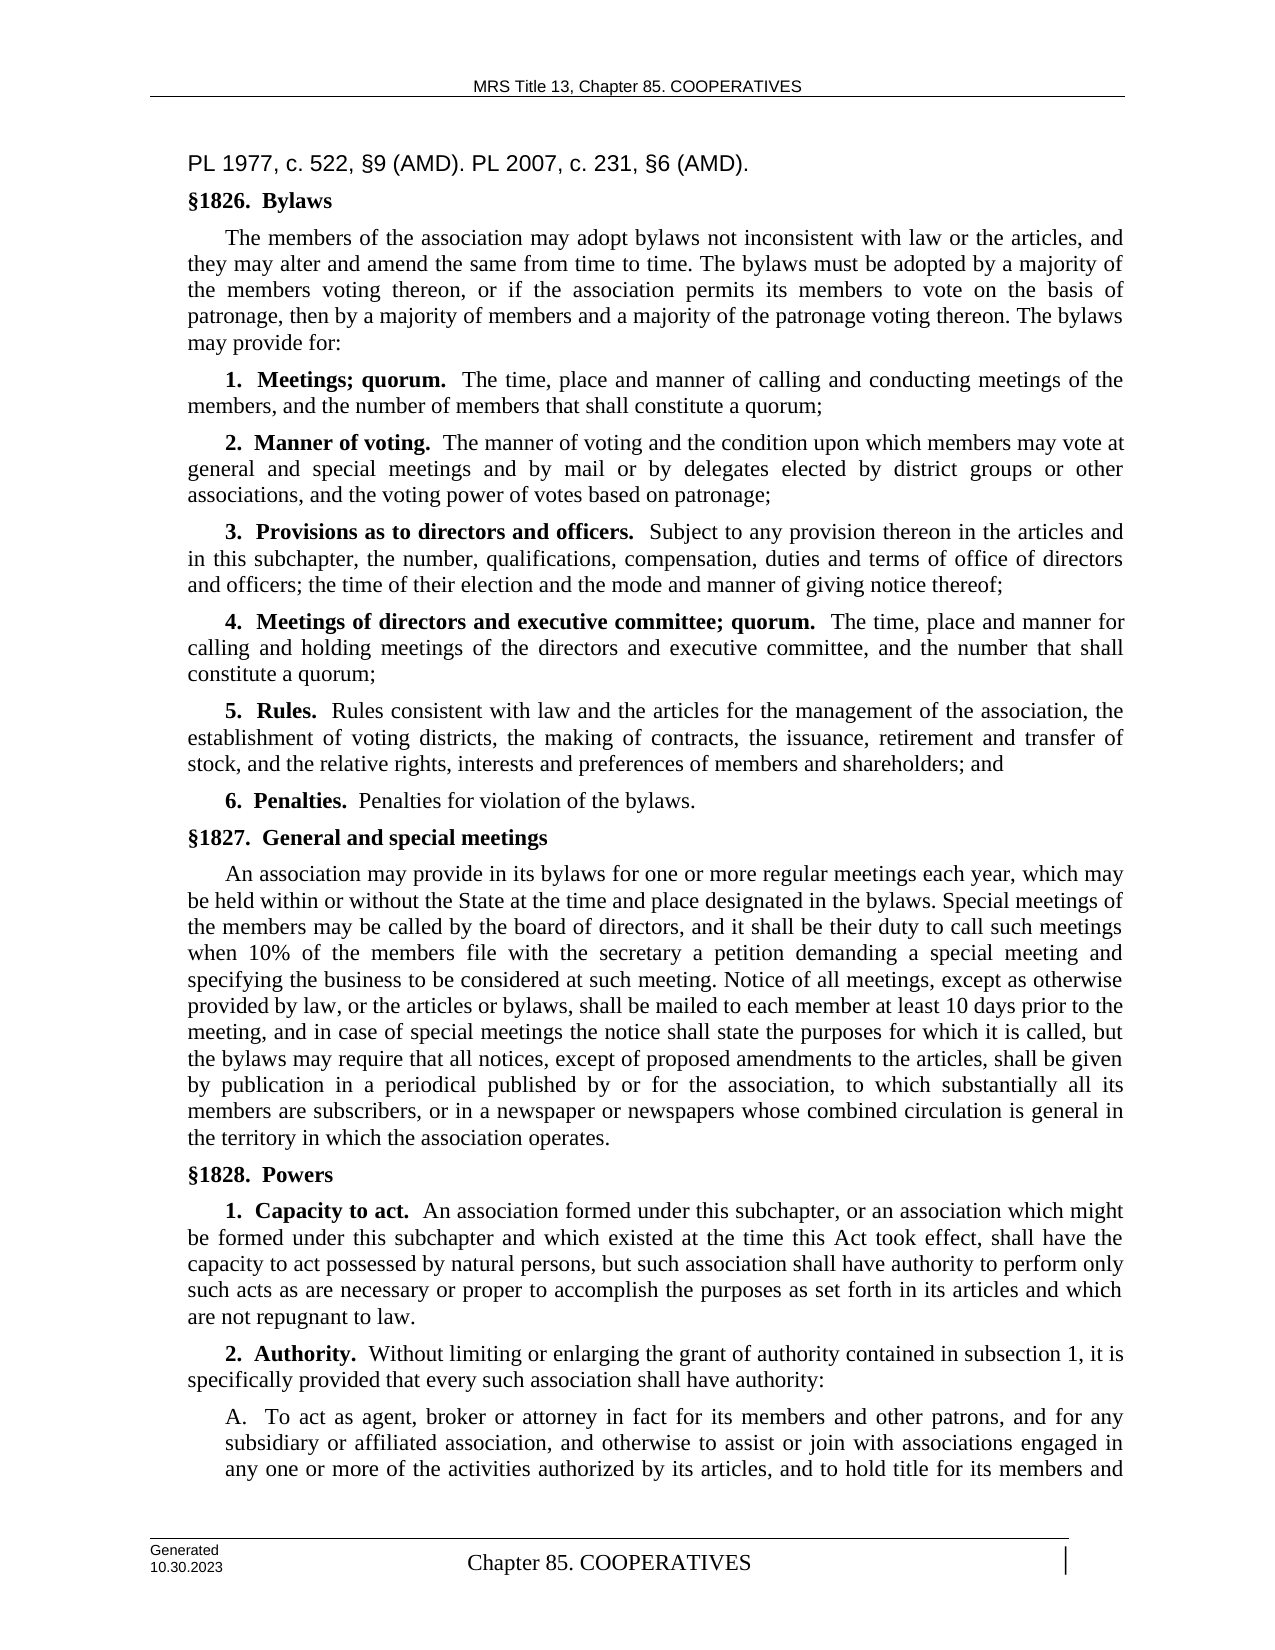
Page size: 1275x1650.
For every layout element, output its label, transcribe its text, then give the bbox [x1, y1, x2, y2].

text §1826. Bylaws [187, 187, 1125, 213]
text The members of the association may adopt bylaws not inconsistent with law or the articles, and they may alter and amend the same from time to time. The bylaws must be adopted by a majority of the members voting thereon, or if the association permits its members to vote on the basis of patronage, then by a majority of members and a majority of the patronage voting thereon. The bylaws may provide for: [187, 223, 1125, 355]
text §1827. General and special meetings [187, 823, 1125, 850]
text §1828. Powers [187, 1161, 1125, 1187]
text An association may provide in its bylaws for one or more regular meetings each year, which may be held within or without the State at the time and place designated in the bylaws. Special meetings of the members may be called by the board of directors, and it shall be their duty to call such meetings when 10% of the members file with the secretary a petition demanding a special meeting and specifying the business to be considered at such meeting. Notice of all meetings, except as otherwise provided by law, or the articles or bylaws, shall be mailed to each member at least 10 days prior to the meeting, and in case of special meetings the notice shall state the purposes for which it is called, but the bylaws may require that all notices, except of proposed amendments to the articles, shall be given by publication in a periodical published by or for the association, to which substantially all its members are subscribers, or in a newspaper or newspapers whose combined circulation is general in the territory in which the association operates. [187, 860, 1125, 1150]
text 2. Manner of voting. The manner of voting and the condition upon which members may vote at general and special meetings and by mail or by delegates elected by district groups or other associations, and the voting power of votes based on patronage; [187, 429, 1125, 508]
text 1. Capacity to act. An association formed under this subchapter, or an association which might be formed under this subchapter and which existed at the time this Act took effect, shall have the capacity to act possessed by natural persons, but such association shall have authority to perform only such acts as are necessary or proper to accomplish the purposes as set forth in its articles and which are not repugnant to law. [187, 1197, 1125, 1329]
text 3. Provisions as to directors and officers. Subject to any provision thereon in the articles and in this subchapter, the number, qualifications, compensation, duties and terms of office of directors and officers; the time of their election and the mode and manner of giving notice thereof; [187, 518, 1125, 597]
text 1. Meetings; quorum. The time, place and manner of calling and conducting meetings of the members, and the number of members that shall constitute a quorum; [187, 366, 1125, 418]
text 5. Rules. Rules consistent with law and the articles for the management of the association, the establishment of voting districts, the making of contracts, the issuance, retirement and transfer of stock, and the relative rights, interests and preferences of members and shareholders; and [187, 697, 1125, 776]
text 6. Penalties. Penalties for violation of the bylaws. [187, 787, 1125, 813]
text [225, 1403, 1125, 1482]
text 4. Meetings of directors and executive committee; quorum. The time, place and manner for calling and holding meetings of the directors and executive committee, and the number that shall constitute a quorum; [187, 608, 1125, 687]
text PL 1977, c. 522, §9 (AMD). PL 2007, c. 231, §6 (AMD). [187, 150, 1125, 176]
text 2. Authority. Without limiting or enlarging the grant of authority contained in subsection 1, it is specifically provided that every such association shall have authority: [187, 1339, 1125, 1392]
